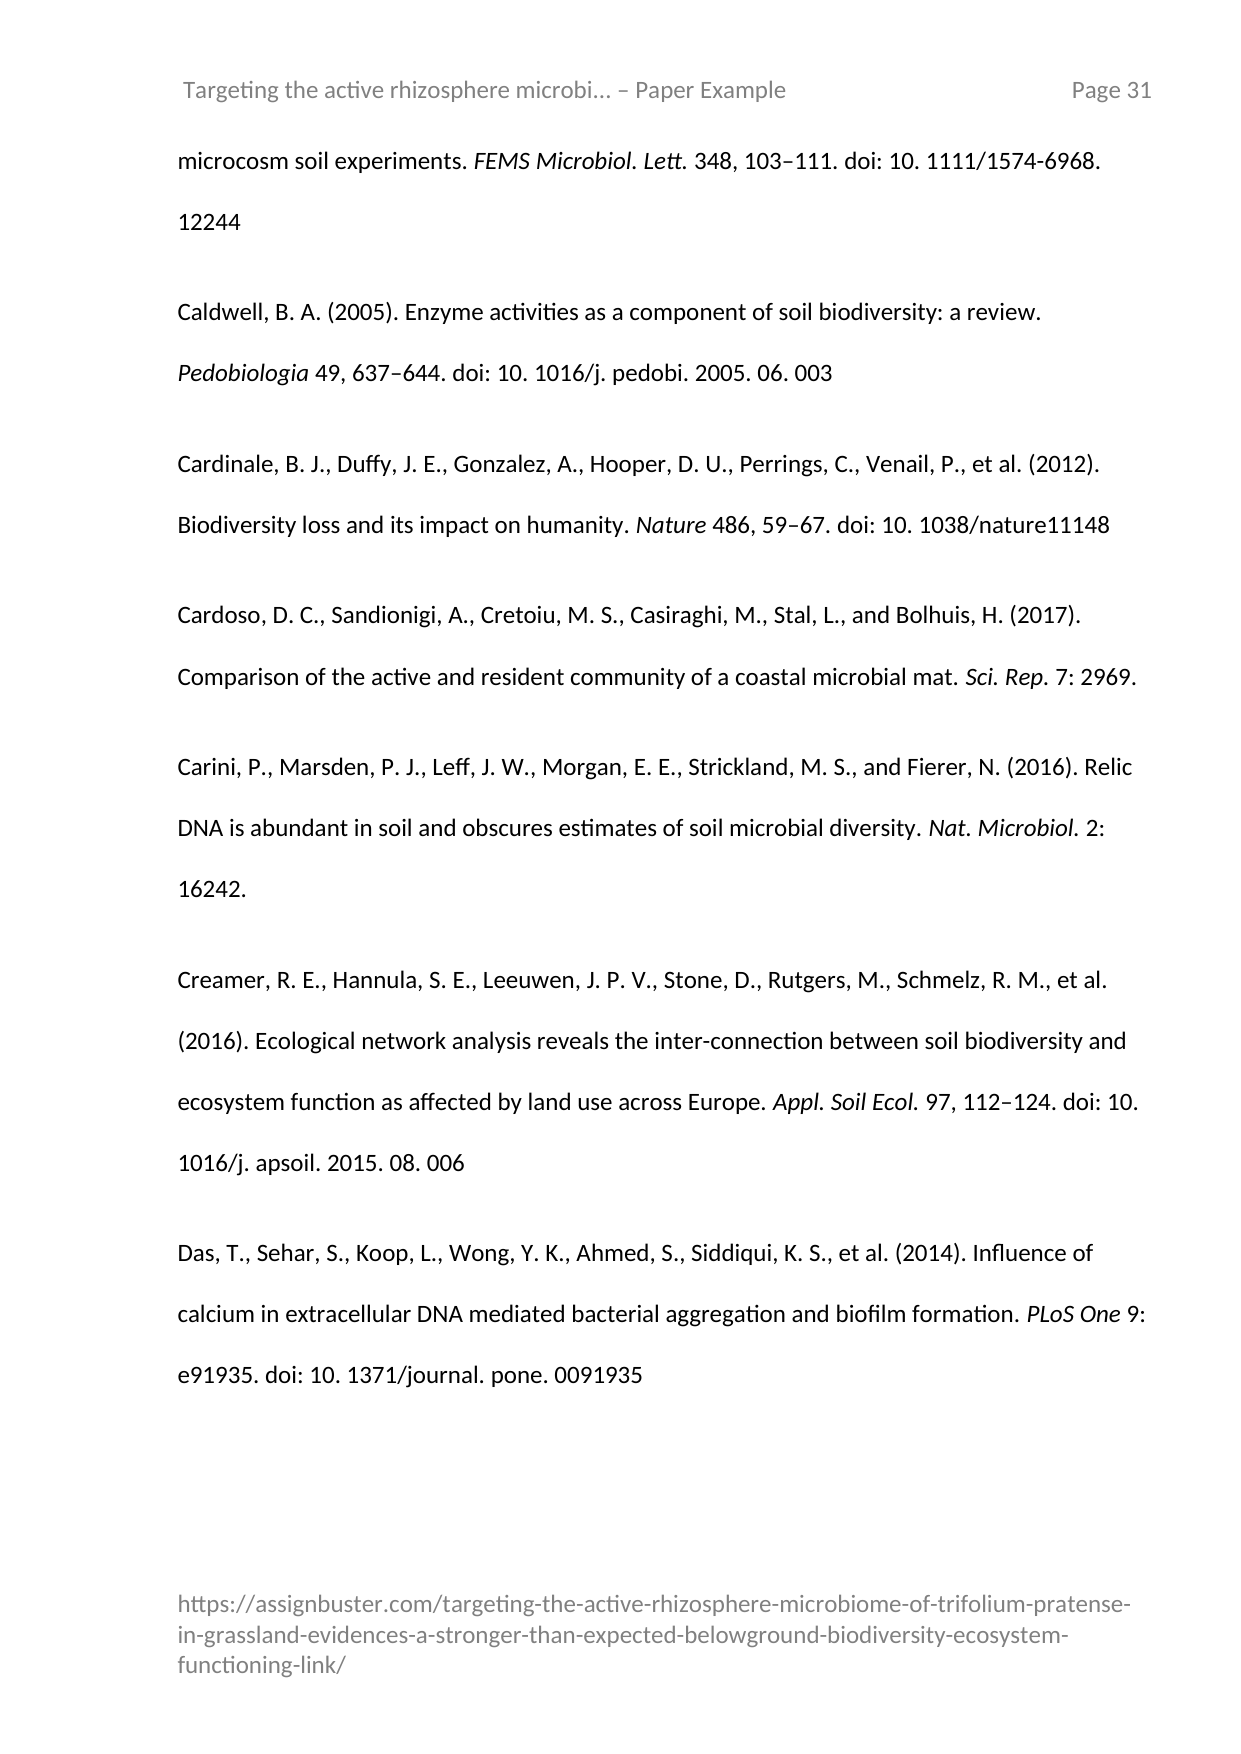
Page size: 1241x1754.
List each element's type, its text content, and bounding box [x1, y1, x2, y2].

text Creamer, R. E., Hannula, S. E., Leeuwen, J. P. V., Stone, D., Rutgers, M., Schmelz, R. M., et al. (2016). Ecological network analysis reveals the inter-connection between soil biodiversity and ecosystem function as affected by land use across Europe. Appl. Soil Ecol. 97, 112–124. doi: 10. 1016/j. apsoil. 2015. 08. 006 [177, 964, 1152, 1177]
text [177, 145, 1152, 237]
text Das, T., Sehar, S., Koop, L., Wong, Y. K., Ahmed, S., Siddiqui, K. S., et al. (2014). Influence of calcium in extracellular DNA mediated bacterial aggregation and biofilm formation. PLoS One 9: e91935. doi: 10. 1371/journal. pone. 0091935 [177, 1237, 1152, 1390]
text Cardinale, B. J., Duffy, J. E., Gonzalez, A., Hooper, D. U., Perrings, C., Venail, P., et al. (2012). Biodiversity loss and its impact on humanity. Nature 486, 59–67. doi: 10. 1038/nature11148 [177, 448, 1152, 540]
text Carini, P., Marsden, P. J., Leff, J. W., Morgan, E. E., Strickland, M. S., and Fierer, N. (2016). Relic DNA is abundant in soil and obscures estimates of soil microbial diversity. Nat. Microbiol. 2: 16242. [177, 751, 1152, 904]
text Caldwell, B. A. (2005). Enzyme activities as a component of soil biodiversity: a review. Pedobiologia 49, 637–644. doi: 10. 1016/j. pedobi. 2005. 06. 003 [177, 297, 1152, 388]
text Cardoso, D. C., Sandionigi, A., Cretoiu, M. S., Casiraghi, M., Stal, L., and Bolhuis, H. (2017). Comparison of the active and resident community of a coastal microbial mat. Sci. Rep. 7: 2969. [177, 600, 1152, 691]
